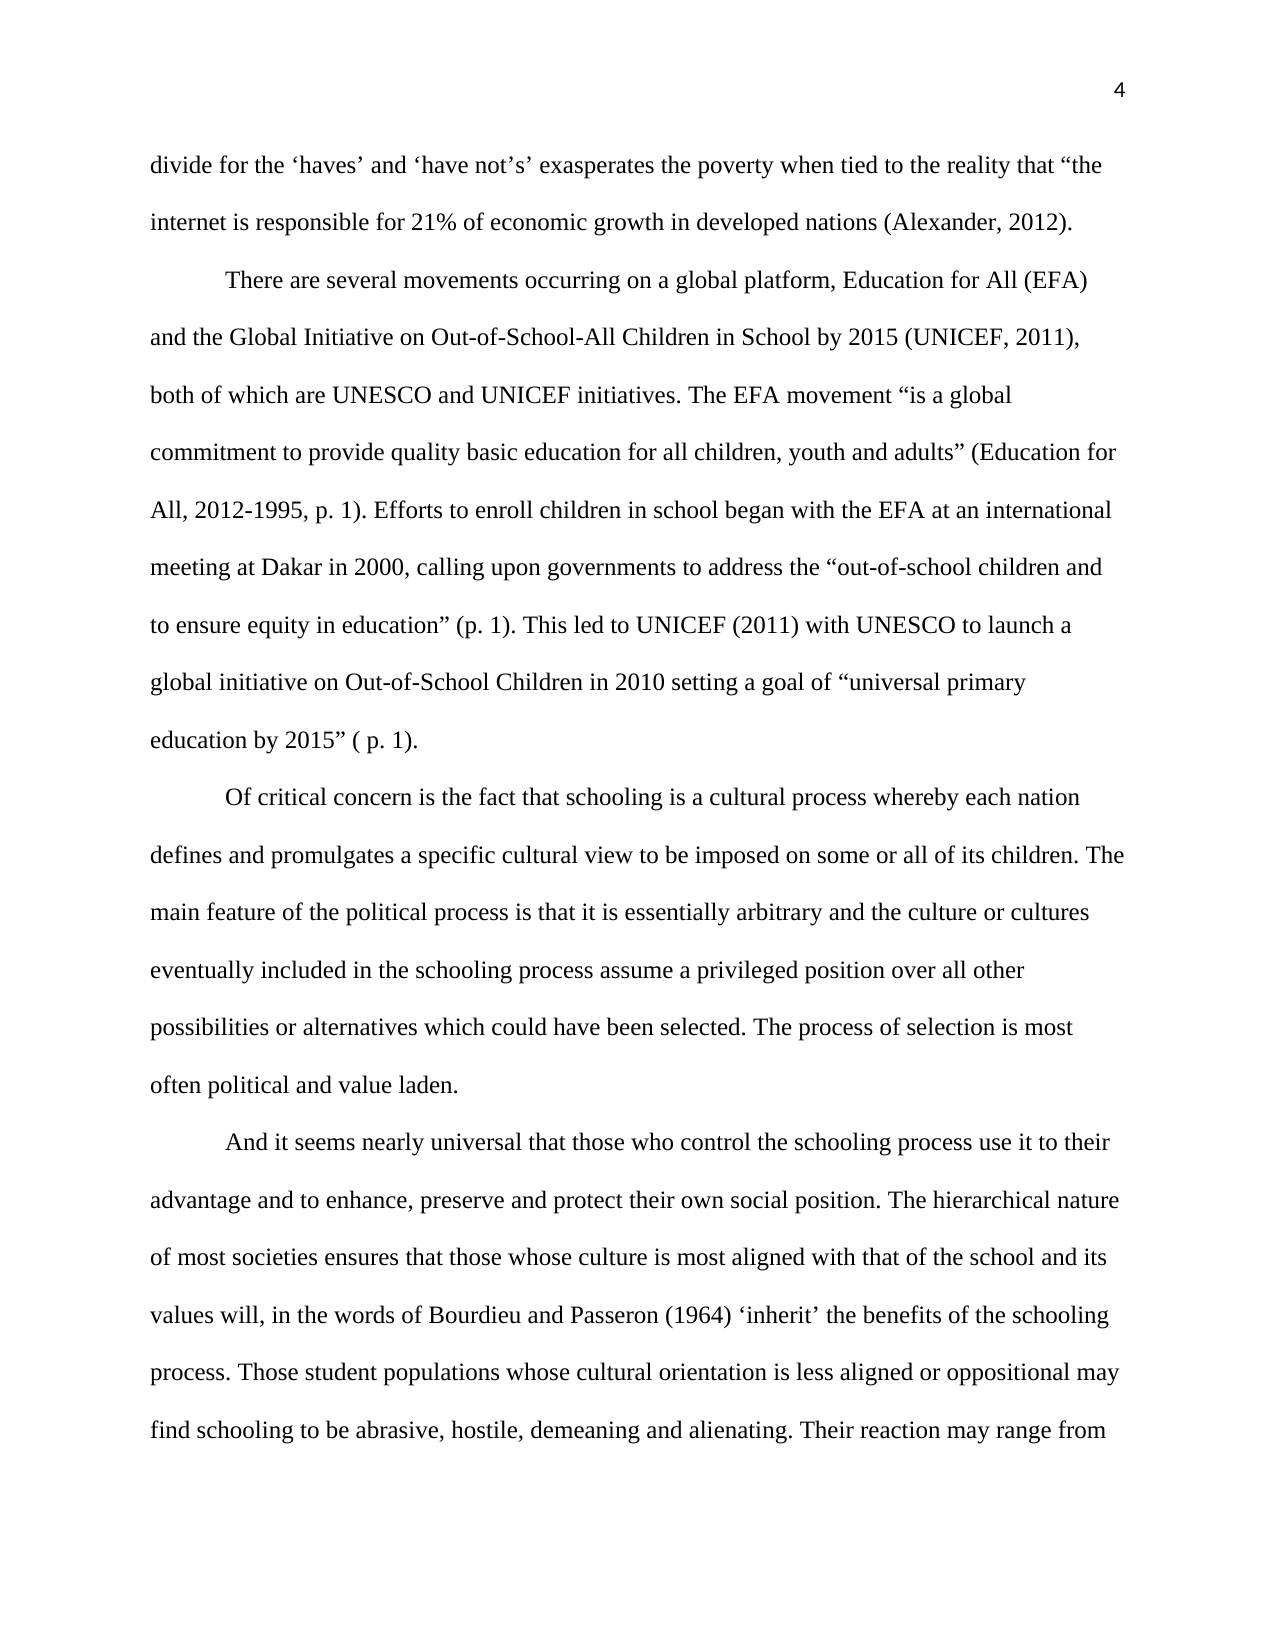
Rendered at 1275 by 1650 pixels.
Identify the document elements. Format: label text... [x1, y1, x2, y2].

text Of critical concern is the fact that schooling is a cultural process whereby each nation defines and promulgates a specific cultural view to be imposed on some or all of its children. The main feature of the political process is that it is essentially arbitrary and the culture or cultures eventually included in the schooling process assume a privileged position over all other possibilities or alternatives which could have been selected. The process of selection is most often political and value laden. [150, 782, 1125, 1099]
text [150, 150, 1125, 236]
text There are several movements occurring on a global platform, Education for All (EFA) and the Global Initiative on Out-of-School-All Children in School by 2015 (UNICEF, 2011), both of which are UNESCO and UNICEF initiatives. The EFA movement “is a global commitment to provide quality basic education for all children, youth and adults” (Education for All, 2012-1995, p. 1). Efforts to enroll children in school began with the EFA at an international meeting at Dakar in 2000, calling upon governments to address the “out-of-school children and to ensure equity in education” (p. 1). This led to UNICEF (2011) with UNESCO to launch a global initiative on Out-of-School Children in 2010 setting a goal of “universal primary education by 2015” ( p. 1). [150, 265, 1125, 754]
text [150, 1127, 1125, 1444]
